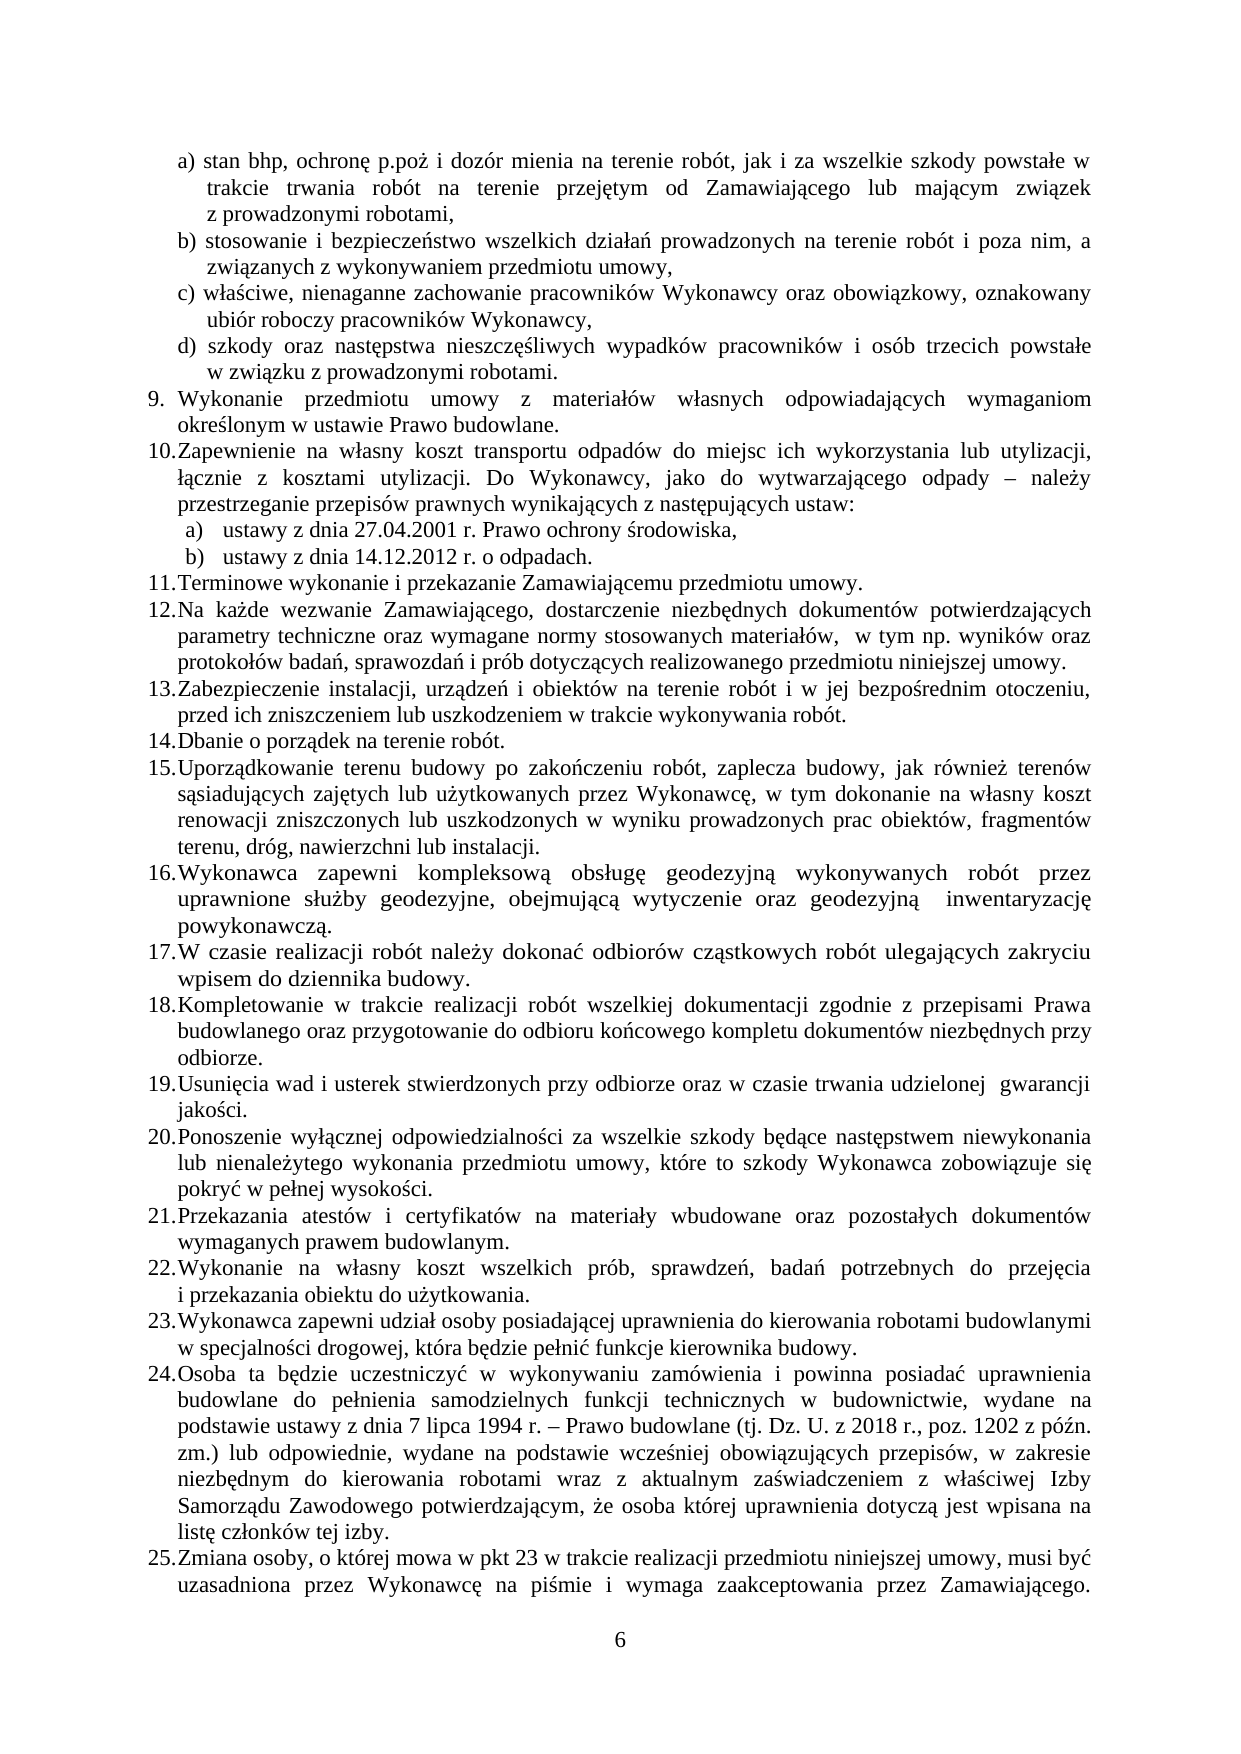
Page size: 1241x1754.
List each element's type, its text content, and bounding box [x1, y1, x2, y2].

list Wykonanie na własny koszt wszelkich prób, sprawdzeń, badań potrzebnych do przejęcia i przekazania obiektu do użytkowania. [148, 1254, 1093, 1307]
list Uporządkowanie terenu budowy po zakończeniu robót, zaplecza budowy, jak również terenów sąsiadujących zajętych lub użytkowanych przez Wykonawcę, w tym dokonanie na własny koszt renowacji zniszczonych lub uszkodzonych w wyniku prowadzonych prac obiektów, fragmentów terenu, dróg, nawierzchni lub instalacji. [148, 754, 1093, 859]
text d) szkody oraz następstwa nieszczęśliwych wypadków pracowników i osób trzecich powstałe w związku z prowadzonymi robotami. [177, 332, 1093, 385]
text a) stan bhp, ochronę p.poż i dozór mienia na terenie robót, jak i za wszelkie szkody powstałe w trakcie trwania robót na terenie przejętym od Zamawiającego lub mającym związek z prowadzonymi robotami, [177, 148, 1093, 227]
list ustawy z dnia 27.04.2001 r. Prawo ochrony środowiska, [185, 517, 1093, 543]
list Zapewnienie na własny koszt transportu odpadów do miejsc ich wykorzystania lub utylizacji, łącznie z kosztami utylizacji. Do Wykonawcy, jako do wytwarzającego odpady – należy przestrzeganie przepisów prawnych wynikających z następujących ustaw: [148, 437, 1093, 517]
list Wykonawca zapewni kompleksową obsługę geodezyjną wykonywanych robót przez uprawnione służby geodezyjne, obejmującą wytyczenie oraz geodezyjną inwentaryzację powykonawczą. [148, 859, 1093, 938]
list Na każde wezwanie Zamawiającego, dostarczenie niezbędnych dokumentów potwierdzających parametry techniczne oraz wymagane normy stosowanych materiałów, w tym np. wyników oraz protokołów badań, sprawozdań i prób dotyczących realizowanego przedmiotu niniejszej umowy. [148, 596, 1093, 675]
list W czasie realizacji robót należy dokonać odbiorów cząstkowych robót ulegających zakryciu wpisem do dziennika budowy. [148, 938, 1093, 991]
list Dbanie o porządek na terenie robót. [148, 727, 1093, 754]
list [148, 1544, 1093, 1597]
list Przekazania atestów i certyfikatów na materiały wbudowane oraz pozostałych dokumentów wymaganych prawem budowlanym. [148, 1202, 1093, 1254]
list Wykonanie przedmiotu umowy z materiałów własnych odpowiadających wymaganiom określonym w ustawie Prawo budowlane. [148, 385, 1093, 437]
list Kompletowanie w trakcie realizacji robót wszelkiej dokumentacji zgodnie z przepisami Prawa budowlanego oraz przygotowanie do odbioru końcowego kompletu dokumentów niezbędnych przy odbiorze. [148, 991, 1093, 1070]
text b) stosowanie i bezpieczeństwo wszelkich działań prowadzonych na terenie robót i poza nim, a związanych z wykonywaniem przedmiotu umowy, [177, 227, 1093, 279]
list Usunięcia wad i usterek stwierdzonych przy odbiorze oraz w czasie trwania udzielonej gwarancji jakości. [148, 1070, 1093, 1123]
list Terminowe wykonanie i przekazanie Zamawiającemu przedmiotu umowy. [148, 569, 1093, 596]
list ustawy z dnia 14.12.2012 r. o odpadach. [185, 543, 1093, 569]
list Ponoszenie wyłącznej odpowiedzialności za wszelkie szkody będące następstwem niewykonania lub nienależytego wykonania przedmiotu umowy, które to szkody Wykonawca zobowiązuje się pokryć w pełnej wysokości. [148, 1123, 1093, 1202]
list Zabezpieczenie instalacji, urządzeń i obiektów na terenie robót i w jej bezpośrednim otoczeniu, przed ich zniszczeniem lub uszkodzeniem w trakcie wykonywania robót. [148, 675, 1093, 727]
text c) właściwe, nienaganne zachowanie pracowników Wykonawcy oraz obowiązkowy, oznakowany ubiór roboczy pracowników Wykonawcy, [177, 279, 1093, 332]
list Wykonawca zapewni udział osoby posiadającej uprawnienia do kierowania robotami budowlanymi w specjalności drogowej, która będzie pełnić funkcje kierownika budowy. [148, 1307, 1093, 1360]
list Osoba ta będzie uczestniczyć w wykonywaniu zamówienia i powinna posiadać uprawnienia budowlane do pełnienia samodzielnych funkcji technicznych w budownictwie, wydane na podstawie ustawy z dnia 7 lipca 1994 r. – Prawo budowlane (tj. Dz. U. z 2018 r., poz. 1202 z późn. zm.) lub odpowiednie, wydane na podstawie wcześniej obowiązujących przepisów, w zakresie niezbędnym do kierowania robotami wraz z aktualnym zaświadczeniem z właściwej Izby Samorządu Zawodowego potwierdzającym, że osoba której uprawnienia dotyczą jest wpisana na listę członków tej izby. [148, 1360, 1093, 1544]
